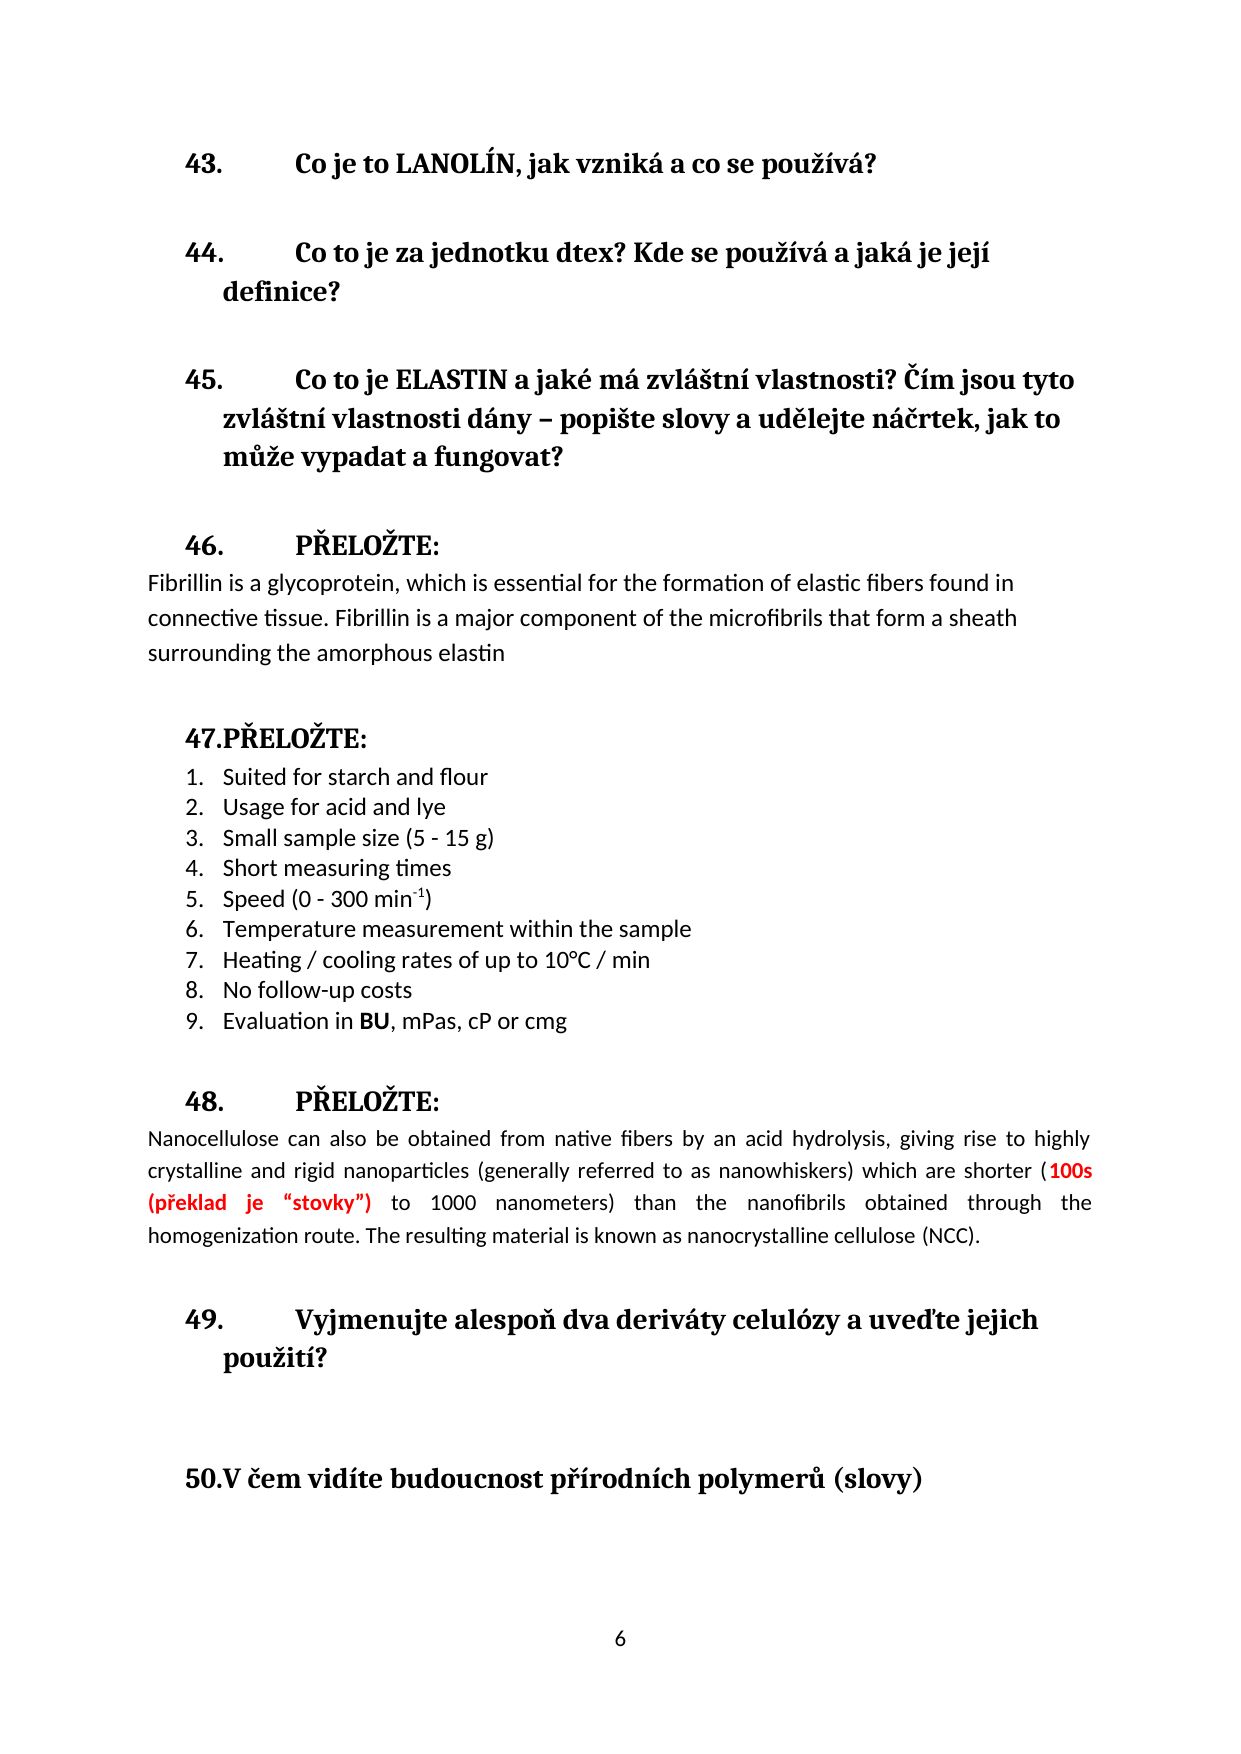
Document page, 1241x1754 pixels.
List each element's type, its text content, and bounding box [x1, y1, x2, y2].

text Nanocellulose can also be obtained from native fibers by an acid hydrolysis, giving rise to highly crystalline and rigid nanoparticles (generally referred to as nanowhiskers) which are shorter (100s (překlad je “stovky”) to 1000 nanometers) than the nanofibrils obtained through the homogenization route. The resulting material is known as nanocrystalline cellulose (NCC). [148, 1124, 1093, 1249]
subtitle Co to je ELASTIN a jaké má zvláštní vlastnosti? Čím jsou tyto zvláštní vlastnosti dány – popište slovy a udělejte náčrtek, jak to může vypadat a fungovat? [185, 363, 1093, 474]
subtitle PŘELOŽTE: [185, 529, 1093, 562]
list Heating / cooling rates of up to 10°C / min [185, 944, 1093, 974]
subtitle PŘELOŽTE: [185, 1086, 1093, 1119]
list Temperature measurement within the sample [185, 913, 1093, 944]
list Speed (0 - 300 min-1) [185, 883, 1093, 913]
list Suited for starch and flour [185, 761, 1093, 791]
list Short measuring times [185, 852, 1093, 883]
list Small sample size (5 - 15 g) [185, 822, 1093, 852]
list Usage for acid and lye [185, 791, 1093, 822]
list No follow-up costs [185, 974, 1093, 1005]
text Fibrillin is a glycoprotein, which is essential for the formation of elastic fibers found in connective tissue. Fibrillin is a major component of the microfibrils that form a sheath surrounding the amorphous elastin [148, 567, 1093, 668]
subtitle Vyjmenujte alespoň dva deriváty celulózy a uveďte jejich použití? [185, 1303, 1093, 1375]
subtitle V čem vidíte budoucnost přírodních polymerů (slovy) [185, 1462, 1093, 1496]
subtitle Co to je za jednotku dtex? Kde se používá a jaká je její definice? [185, 236, 1093, 308]
subtitle Co je to LANOLÍN, jak vzniká a co se používá? [185, 148, 1093, 181]
list Evaluation in BU, mPas, cP or cmg [185, 1005, 1093, 1036]
subtitle PŘELOŽTE: [185, 722, 1093, 756]
